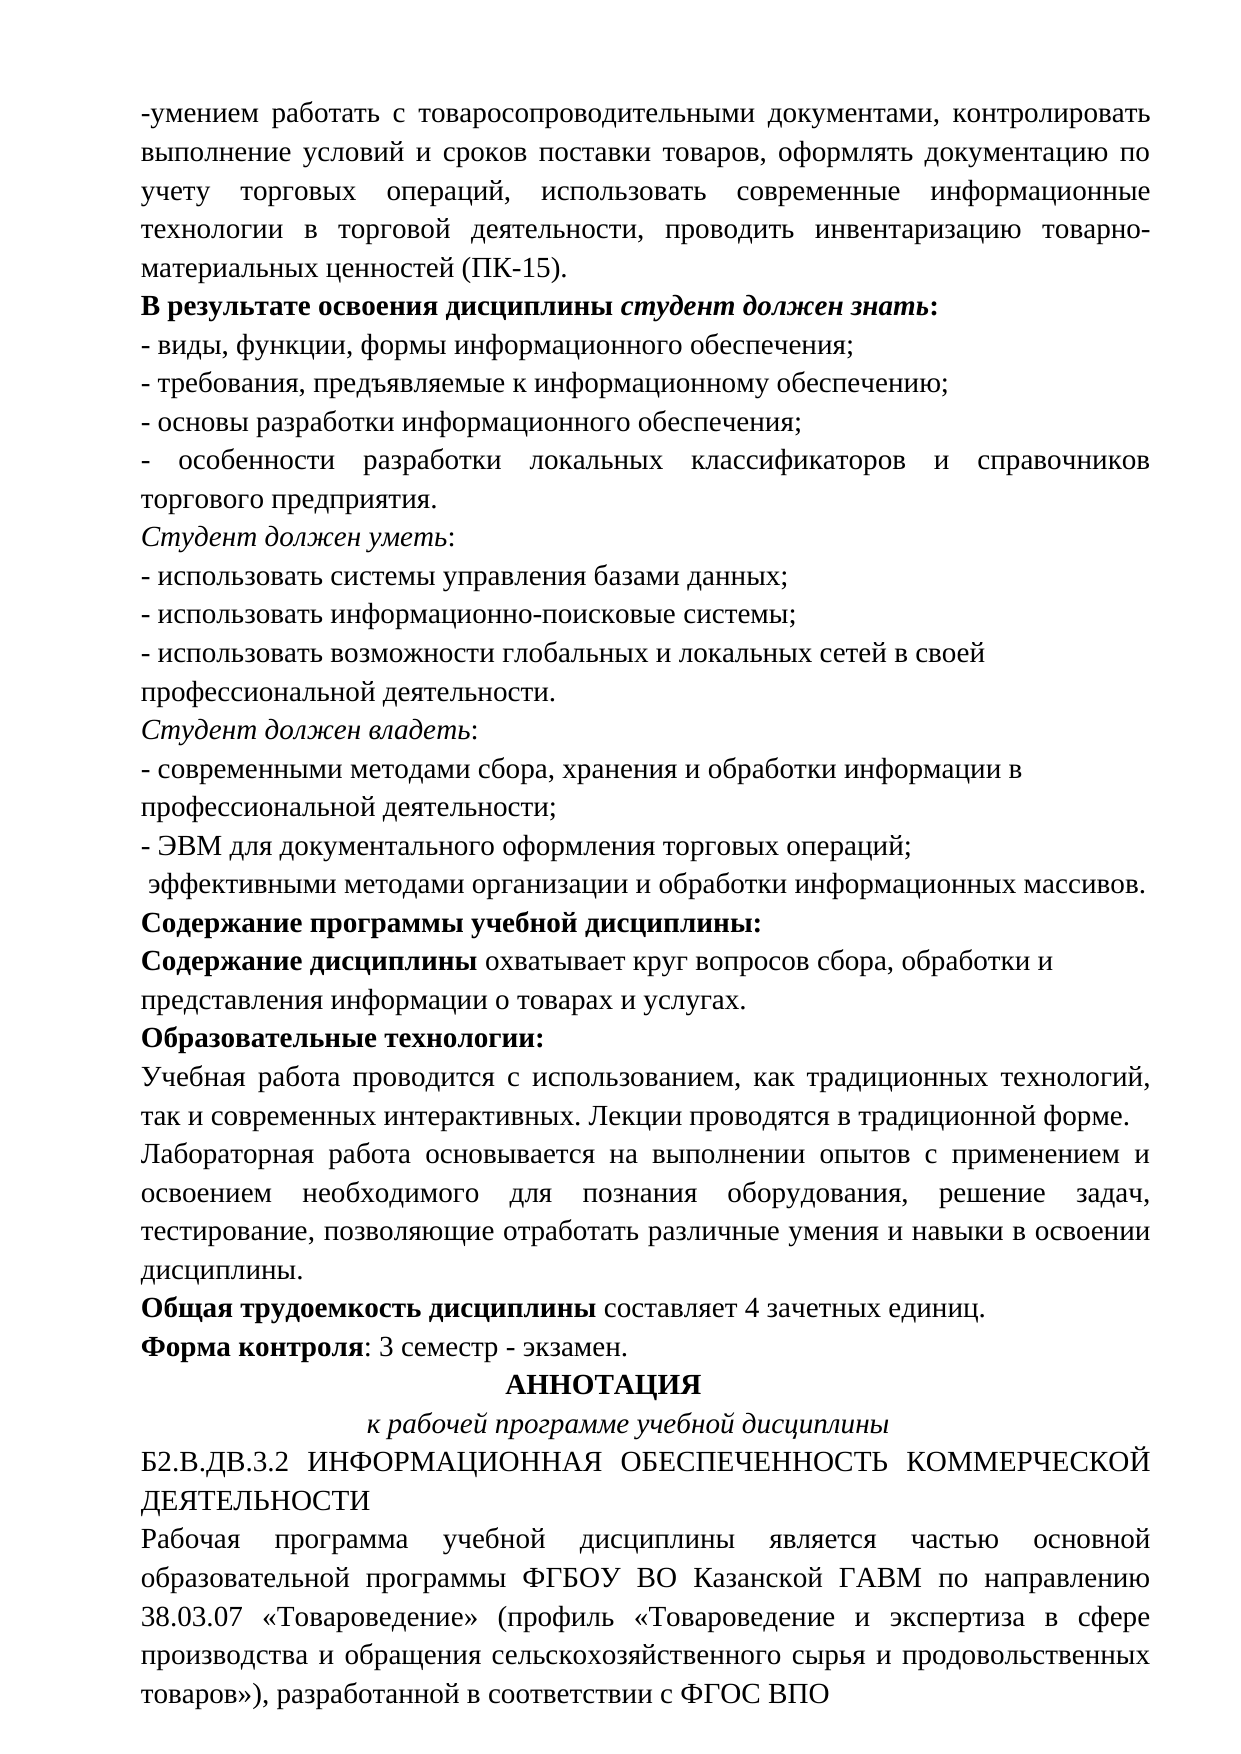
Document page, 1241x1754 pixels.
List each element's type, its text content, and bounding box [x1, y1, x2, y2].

text Б2.В.ДВ.3.2 ИНФОРМАЦИОННАЯ ОБЕСПЕЧЕННОСТЬ КОММЕРЧЕСКОЙ ДЕЯТЕЛЬНОСТИ [141, 1444, 1151, 1517]
text к рабочей программе учебной дисциплины [141, 1406, 1151, 1439]
text - современными методами сбора, хранения и обработки информации в [141, 751, 1151, 784]
text Лабораторная работа основывается на выполнении опытов с применением и освоением необходимого для познания оборудования, решение задач, тестирование, позволяющие отработать различные умения и навыки в освоении дисциплины. [141, 1136, 1151, 1285]
text эффективными методами организации и обработки информационных массивов. [141, 866, 1151, 900]
text - использовать возможности глобальных и локальных сетей в своей [141, 635, 1151, 669]
text Общая трудоемкость дисциплины составляет 4 зачетных единиц. [141, 1290, 1151, 1324]
text - использовать системы управления базами данных; [141, 558, 1151, 592]
text АННОТАЦИЯ [141, 1367, 1151, 1401]
text Содержание программы учебной дисциплины: [141, 905, 1151, 938]
text - использовать информационно-поисковые системы; [141, 597, 1151, 630]
text - виды, функции, формы информационного обеспечения; [141, 327, 1151, 360]
text Рабочая программа учебной дисциплины является частью основной образовательной программы ФГБОУ ВО Казанской ГАВМ по направлению 38.03.07 «Товароведение» (профиль «Товароведение и экспертиза в сфере производства и обращения сельскохозяйственного сырья и продовольственных товаров»), разработанной в соответствии с ФГОС ВПО [141, 1522, 1151, 1709]
text Студент должен уметь: [141, 519, 1151, 553]
text Образовательные технологии: [141, 1021, 1151, 1054]
text В результате освоения дисциплины студент должен знать: [141, 288, 1151, 322]
text - основы разработки информационного обеспечения; [141, 404, 1151, 437]
text Студент должен владеть: [141, 712, 1151, 746]
text -умением работать с товаросопроводительными документами, контролировать выполнение условий и сроков поставки товаров, оформлять документацию по учету торговых операций, использовать современные информационные технологии в торговой деятельности, проводить инвентаризацию товарно-материальных ценностей (ПК-15). [141, 96, 1151, 283]
text Содержание дисциплины охватывает круг вопросов сбора, обработки и [141, 943, 1151, 977]
text профессиональной деятельности; [141, 789, 1151, 823]
text - ЭВМ для документального оформления торговых операций; [141, 828, 1151, 861]
text Форма контроля: 3 семестр - экзамен. [141, 1329, 1151, 1362]
text - требования, предъявляемые к информационному обеспечению; [141, 365, 1151, 399]
text профессиональной деятельности. [141, 674, 1151, 707]
text представления информации о товарах и услугах. [141, 982, 1151, 1016]
text - особенности разработки локальных классификаторов и справочников торгового предприятия. [141, 442, 1151, 514]
text Учебная работа проводится с использованием, как традиционных технологий, так и современных интерактивных. Лекции проводятся в традиционной форме. [141, 1059, 1151, 1131]
